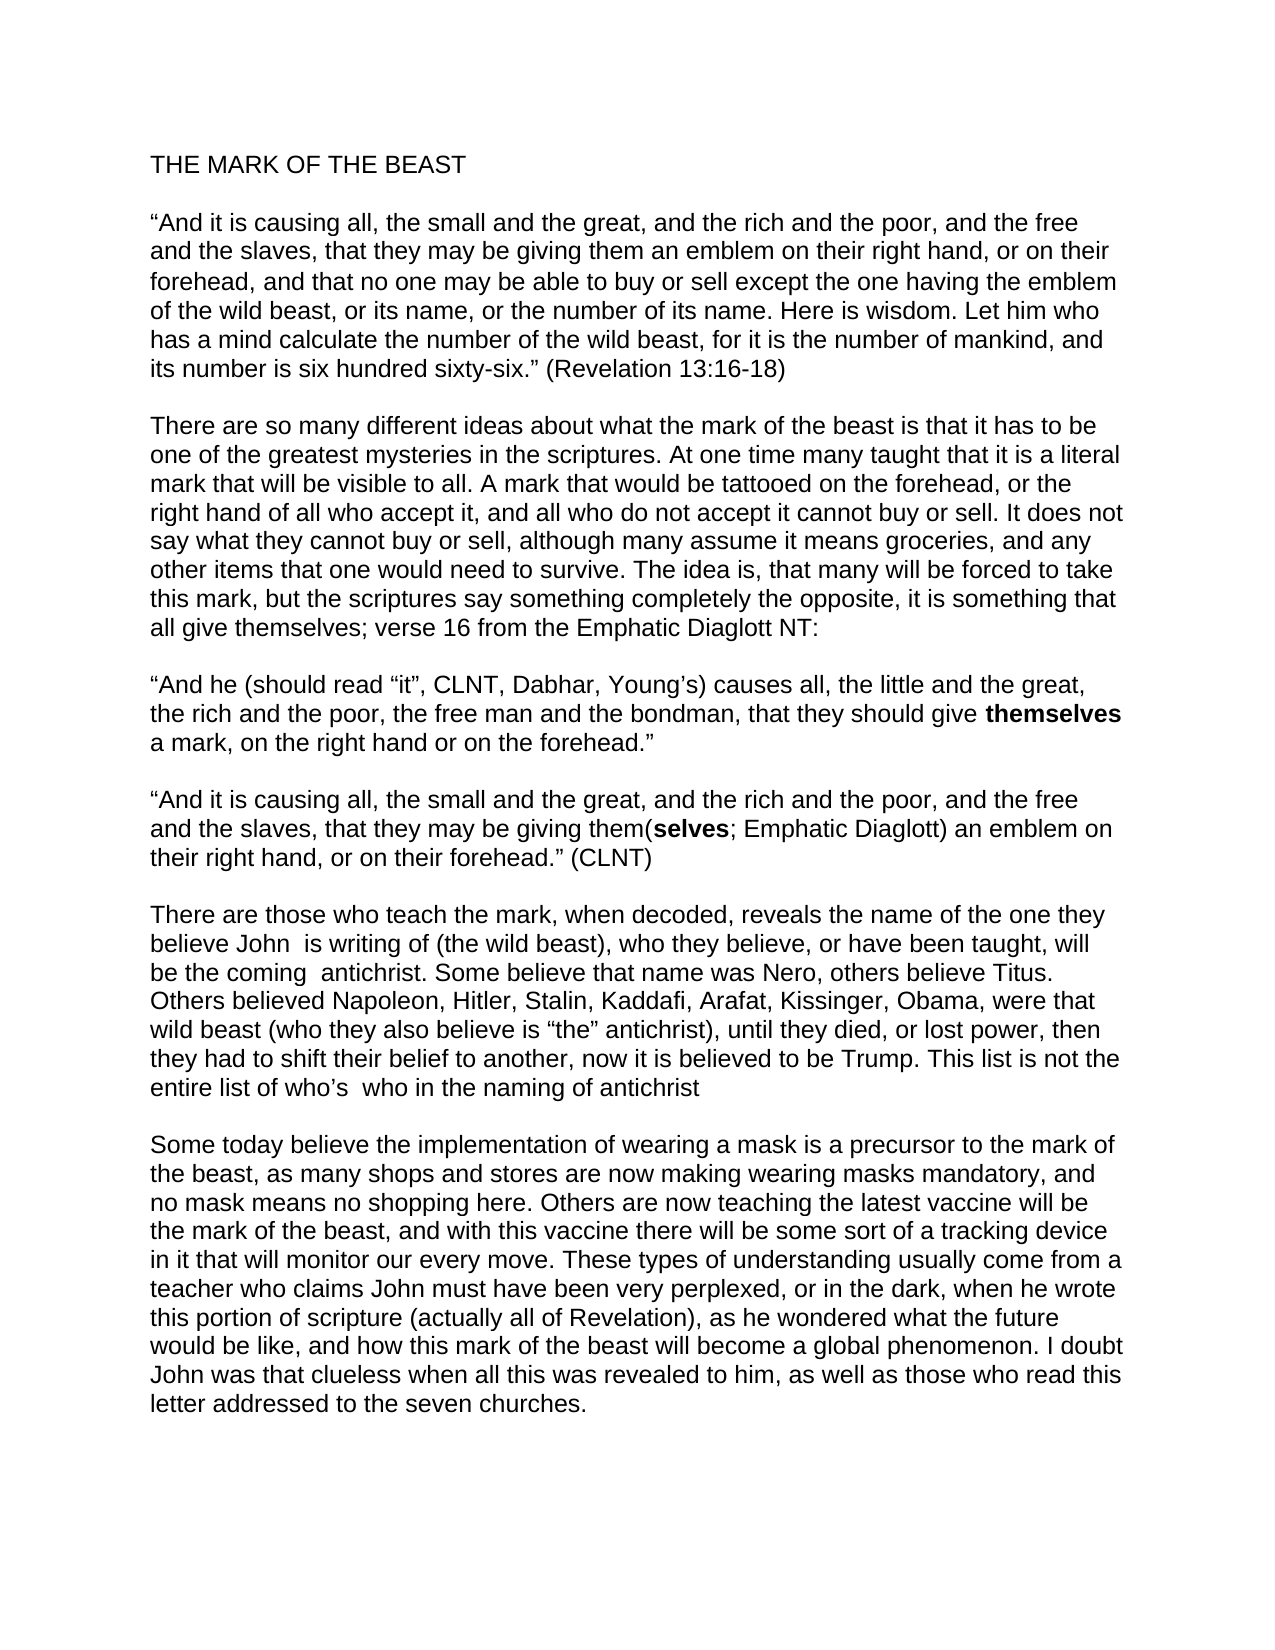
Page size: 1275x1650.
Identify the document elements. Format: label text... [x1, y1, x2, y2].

text THE MARK OF THE BEAST [150, 150, 1125, 179]
text There are so many different ideas about what the mark of the beast is that it has to be one of the greatest mysteries in the scriptures. At one time many taught that it is a literal mark that will be visible to all. A mark that would be tattooed on the forehead, or the right hand of all who accept it, and all who do not accept it cannot buy or sell. It does not say what they cannot buy or sell, although many assume it means groceries, and any other items that one would need to survive. The idea is, that many will be forced to take this mark, but the scriptures say something completely the opposite, it is something that all give themselves; verse 16 from the Emphatic Diaglott NT: [150, 411, 1125, 641]
text There are those who teach the mark, when decoded, reveals the name of the one they believe John is writing of (the wild beast), who they believe, or have been taught, will be the coming antichrist. Some believe that name was Nero, others believe Titus. Others believed Napoleon, Hitler, Stalin, Kaddafi, Arafat, Kissinger, Obama, were that wild beast (who they also believe is “the” antichrist), until they died, or lost power, then they had to shift their belief to another, now it is believed to be Trump. This list is not the entire list of who’s who in the naming of antichrist [150, 900, 1125, 1101]
text Some today believe the implementation of wearing a mask is a precursor to the mark of the beast, as many shops and stores are now making wearing masks mandatory, and no mask means no shopping here. Others are now teaching the latest vaccine will be the mark of the beast, and with this vaccine there will be some sort of a tracking device in it that will monitor our every move. These types of understanding usually come from a teacher who claims John must have been very perplexed, or in the dark, when he wrote this portion of scripture (actually all of Revelation), as he wondered what the future would be like, and how this mark of the beast will become a global phenomenon. I doubt John was that clueless when all this was revealed to him, as well as those who read this letter addressed to the seven churches. [150, 1130, 1125, 1417]
text “And it is causing all, the small and the great, and the rich and the poor, and the free and the slaves, that they may be giving them(selves; Emphatic Diaglott) an emblem on their right hand, or on their forehead.” (CLNT) [150, 785, 1125, 871]
text “And it is causing all, the small and the great, and the rich and the poor, and the free and the slaves, that they may be giving them an emblem on their right hand, or on their forehead, and that no one may be able to buy or sell except the one having the emblem of the wild beast, or its name, or the number of its name. Here is wisdom. Let him who has a mind calculate the number of the wild beast, for it is the number of mankind, and its number is six hundred sixty-six.” (Revelation 13:16-18) [150, 207, 1125, 382]
text “And he (should read “it”, CLNT, Dabhar, Young’s) causes all, the little and the great, the rich and the poor, the free man and the bondman, that they should give themselves a mark, on the right hand or on the forehead.” [150, 670, 1125, 756]
